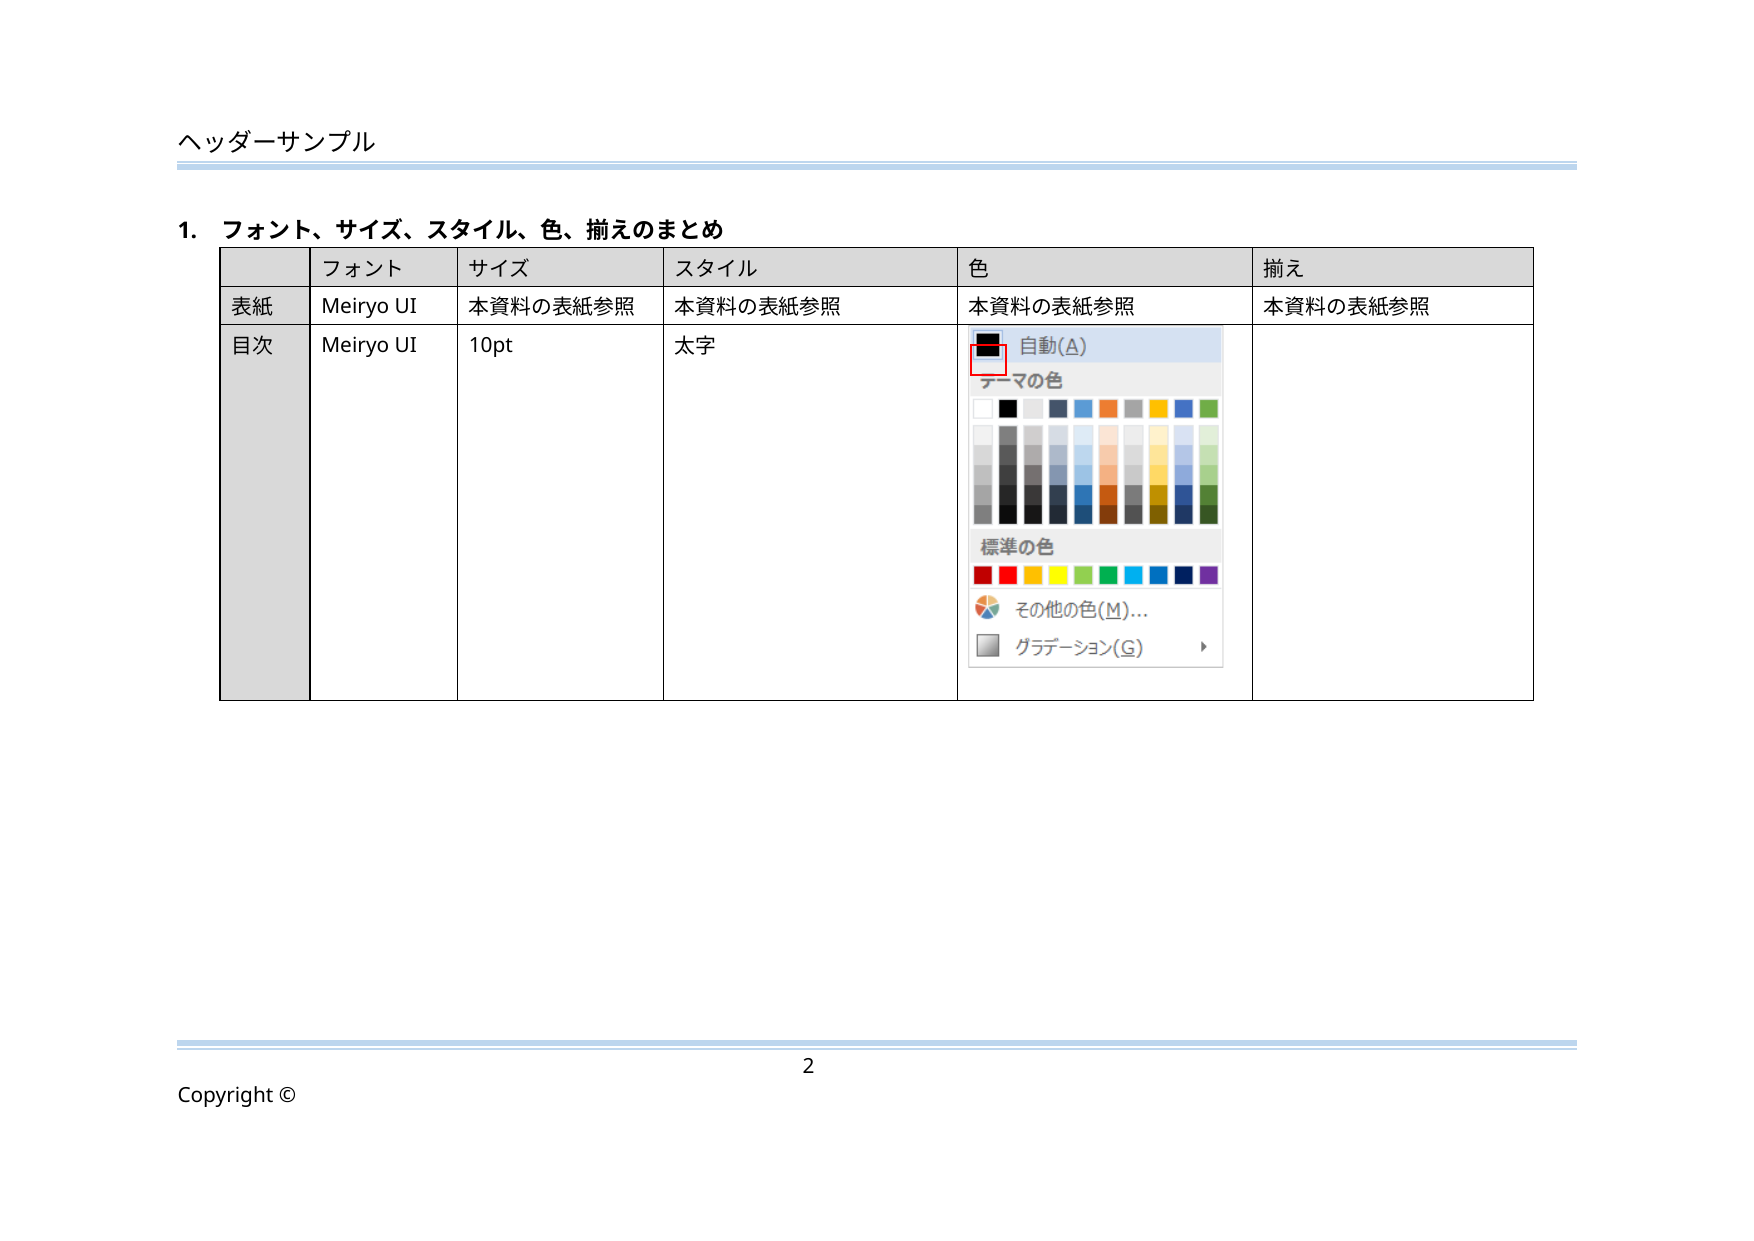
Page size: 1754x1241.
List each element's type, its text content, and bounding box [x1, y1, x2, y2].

table_cell 本資料の表紙参照 [1253, 287, 1533, 324]
table_cell 太字 [664, 325, 957, 700]
table_header スタイル [664, 248, 957, 286]
picture [968, 325, 1224, 668]
table_header [221, 248, 309, 286]
table_cell 10pt [458, 325, 663, 700]
table_cell 表紙 [221, 287, 309, 324]
table_header フォント [311, 248, 457, 286]
table_cell 本資料の表紙参照 [958, 287, 1252, 324]
table_header 色 [958, 248, 1252, 286]
table_cell [1253, 325, 1533, 700]
table_cell Meiryo UI [311, 287, 457, 324]
table_header 揃え [1253, 248, 1533, 286]
table_header サイズ [458, 248, 663, 286]
table_cell 目次 [221, 325, 309, 700]
subtitle フォント、サイズ、スタイル、色、揃えのまとめ [177, 210, 1577, 247]
table_cell 本資料の表紙参照 [664, 287, 957, 324]
table_cell [958, 325, 1252, 700]
table_cell 本資料の表紙参照 [458, 287, 663, 324]
table_cell Meiryo UI [311, 325, 457, 700]
